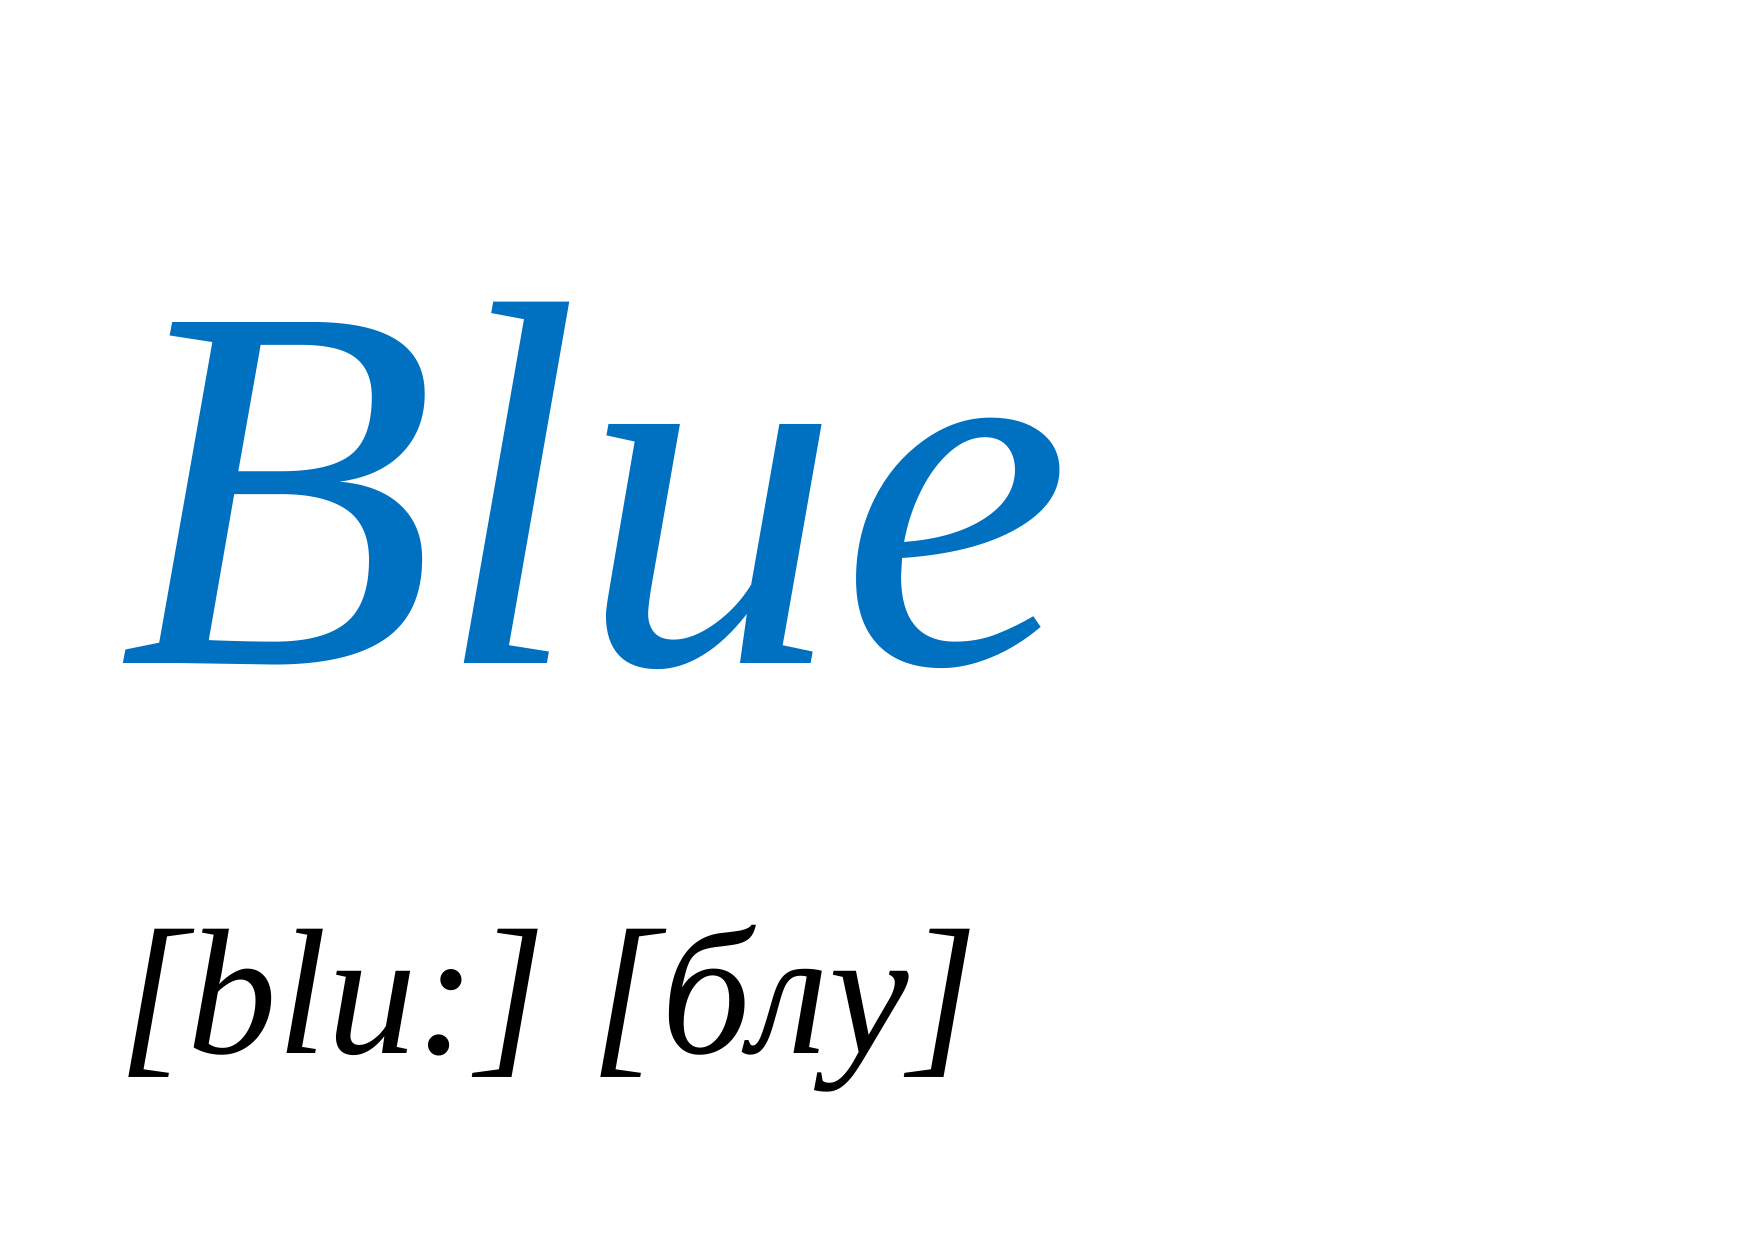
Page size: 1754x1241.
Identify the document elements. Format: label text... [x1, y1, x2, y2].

text [blu:] [блу] [118, 887, 1636, 1093]
text Blue [118, 177, 1636, 776]
